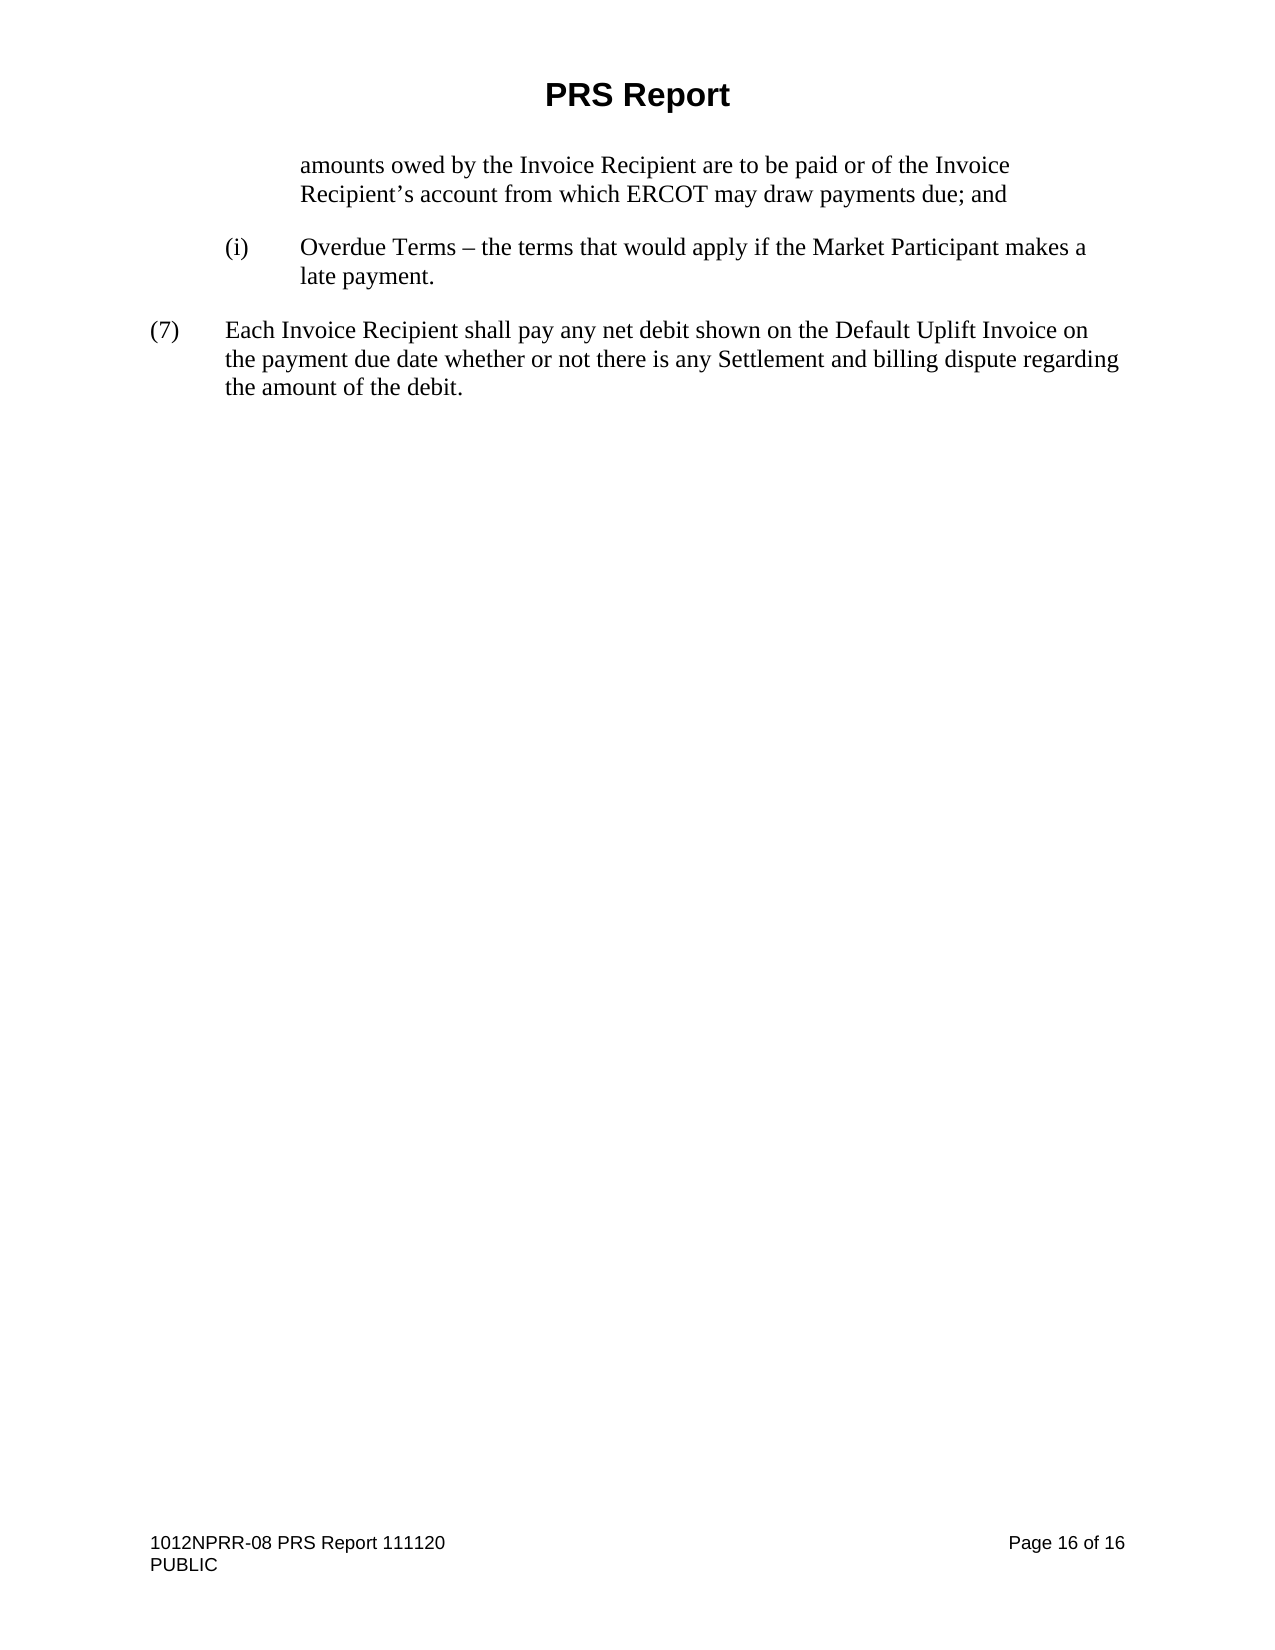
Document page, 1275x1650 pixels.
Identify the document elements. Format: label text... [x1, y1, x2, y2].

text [225, 150, 1125, 207]
text (7) Each Invoice Recipient shall pay any net debit shown on the Default Uplift Invoice on the payment due date whether or not there is any Settlement and billing dispute regarding the amount of the debit. [150, 315, 1125, 401]
text (i) Overdue Terms – the terms that would apply if the Market Participant makes a late payment. [225, 232, 1125, 290]
